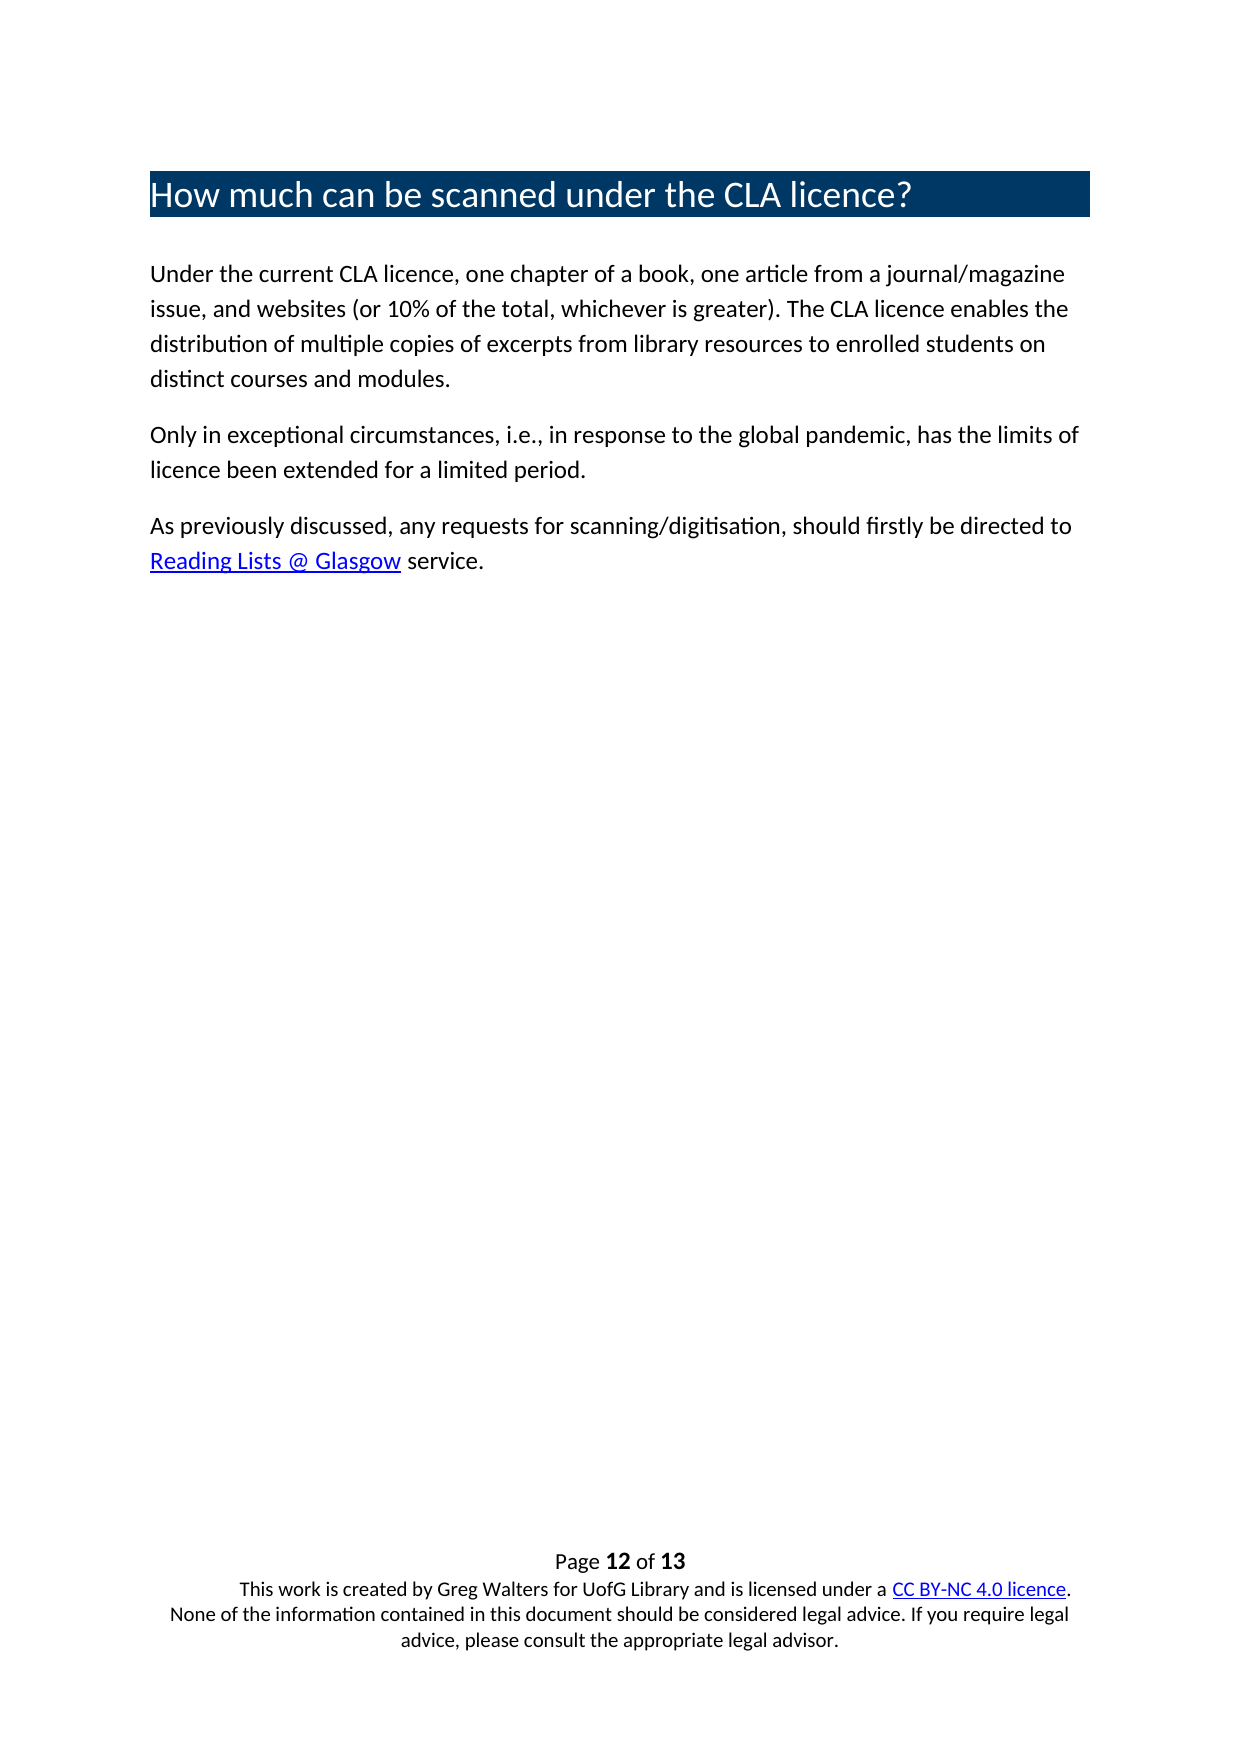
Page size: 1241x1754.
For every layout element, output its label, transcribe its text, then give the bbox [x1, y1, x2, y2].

text As previously discussed, any requests for scanning/digitisation, should firstly be directed to Reading Lists @ Glasgow service. [150, 510, 1090, 576]
text Under the current CLA licence, one chapter of a book, one article from a journal/magazine issue, and websites (or 10% of the total, whichever is greater). The CLA licence enables the distribution of multiple copies of excerpts from library resources to enrolled students on distinct courses and modules. [150, 223, 1090, 394]
text Only in exceptional circumstances, i.e., in response to the global pandemic, has the limits of licence been extended for a limited period. [150, 419, 1090, 485]
subtitle How much can be scanned under the CLA licence? [150, 171, 1090, 217]
